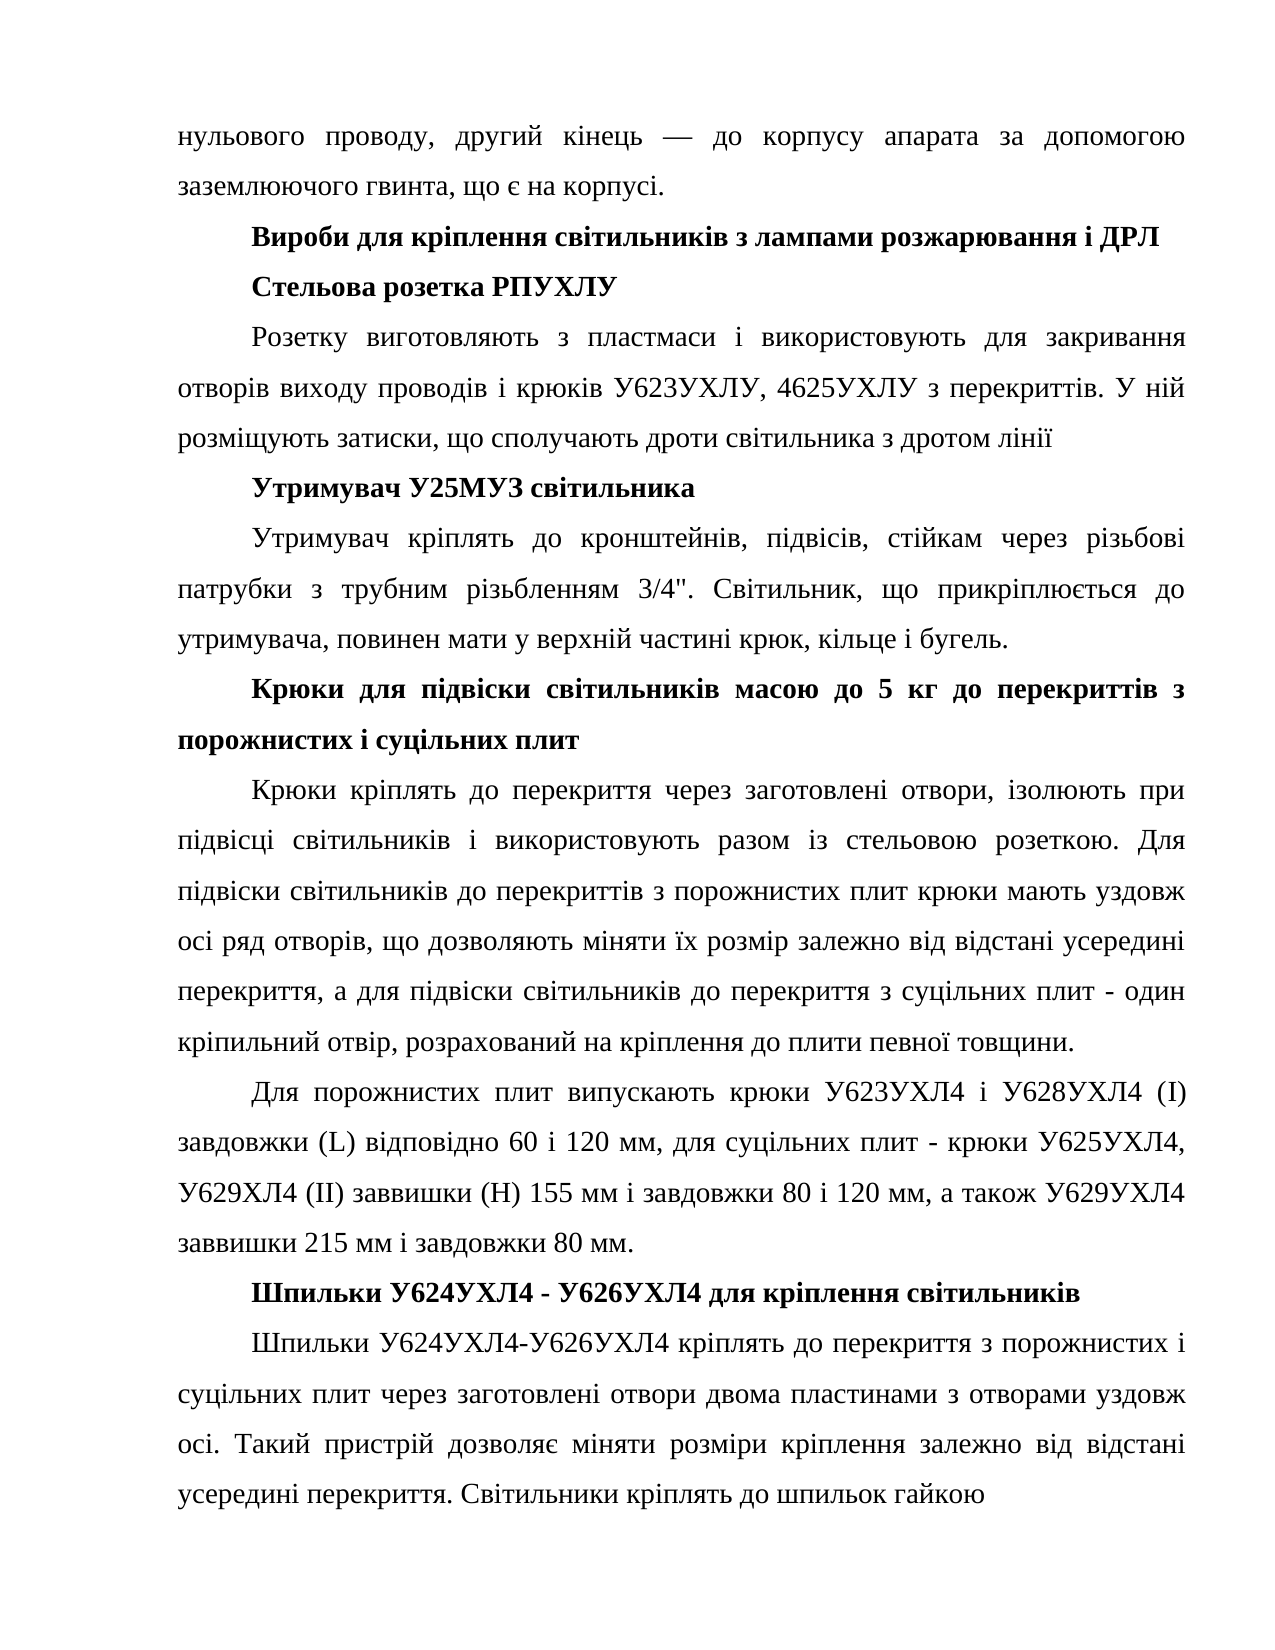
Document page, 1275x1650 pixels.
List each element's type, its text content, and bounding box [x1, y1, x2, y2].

text Вироби для кріплення світильників з лампами розжарювання і ДРЛ [177, 219, 1186, 252]
text Шпильки У624УХЛ4-У626УХЛ4 кріплять до перекриття з порожнистих і суцільних плит через заготовлені отвори двома пластинами з отворами уздовж осі. Такий пристрій дозволяє міняти розміри кріплення залежно від відстані усередині перекриття. Світильники кріплять до шпильок гайкою [177, 1326, 1186, 1510]
text Крюки для підвіски світильників масою до 5 кг до перекриттів з порожнистих і суцільних плит [177, 672, 1186, 755]
text Розетку виготовляють з пластмаси і використовують для закривання отворів виходу проводів і крюків У623УХЛУ, 4625УХЛУ з перекриттів. У ній розміщують затиски, що сполучають дроти світильника з дротом лінії [177, 319, 1186, 453]
text Шпильки У624УХЛ4 - У626УХЛ4 для кріплення світильників [177, 1275, 1186, 1309]
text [177, 118, 1186, 202]
text Крюки кріплять до перекриття через заготовлені отвори, ізолюють при підвісці світильників і використовують разом із стельовою розеткою. Для підвіски світильників до перекриттів з порожнистих плит крюки мають уздовж осі ряд отворів, що дозволяють міняти їх розмір залежно від відстані усередині перекриття, а для підвіски світильників до перекриття з суцільних плит - один кріпильний отвір, розрахований на кріплення до плити певної товщини. [177, 772, 1186, 1057]
text Стельова розетка РПУХЛУ [177, 269, 1186, 303]
text Утримувач У25МУЗ світильника [177, 470, 1186, 504]
text Утримувач кріплять до кронштейнів, підвісів, стійкам через різьбові патрубки з трубним різьбленням 3/4". Світильник, що прикріплюється до утримувача, повинен мати у верхній частині крюк, кільце і бугель. [177, 521, 1186, 655]
text Для порожнистих плит випускають крюки У623УХЛ4 і У628УХЛ4 (I) завдовжки (L) відповідно 60 і 120 мм, для суцільних плит - крюки У625УХЛ4, У629ХЛ4 (II) заввишки (Н) 155 мм і завдовжки 80 і 120 мм, а також У629УХЛ4 заввишки 215 мм і завдовжки 80 мм. [177, 1074, 1186, 1258]
